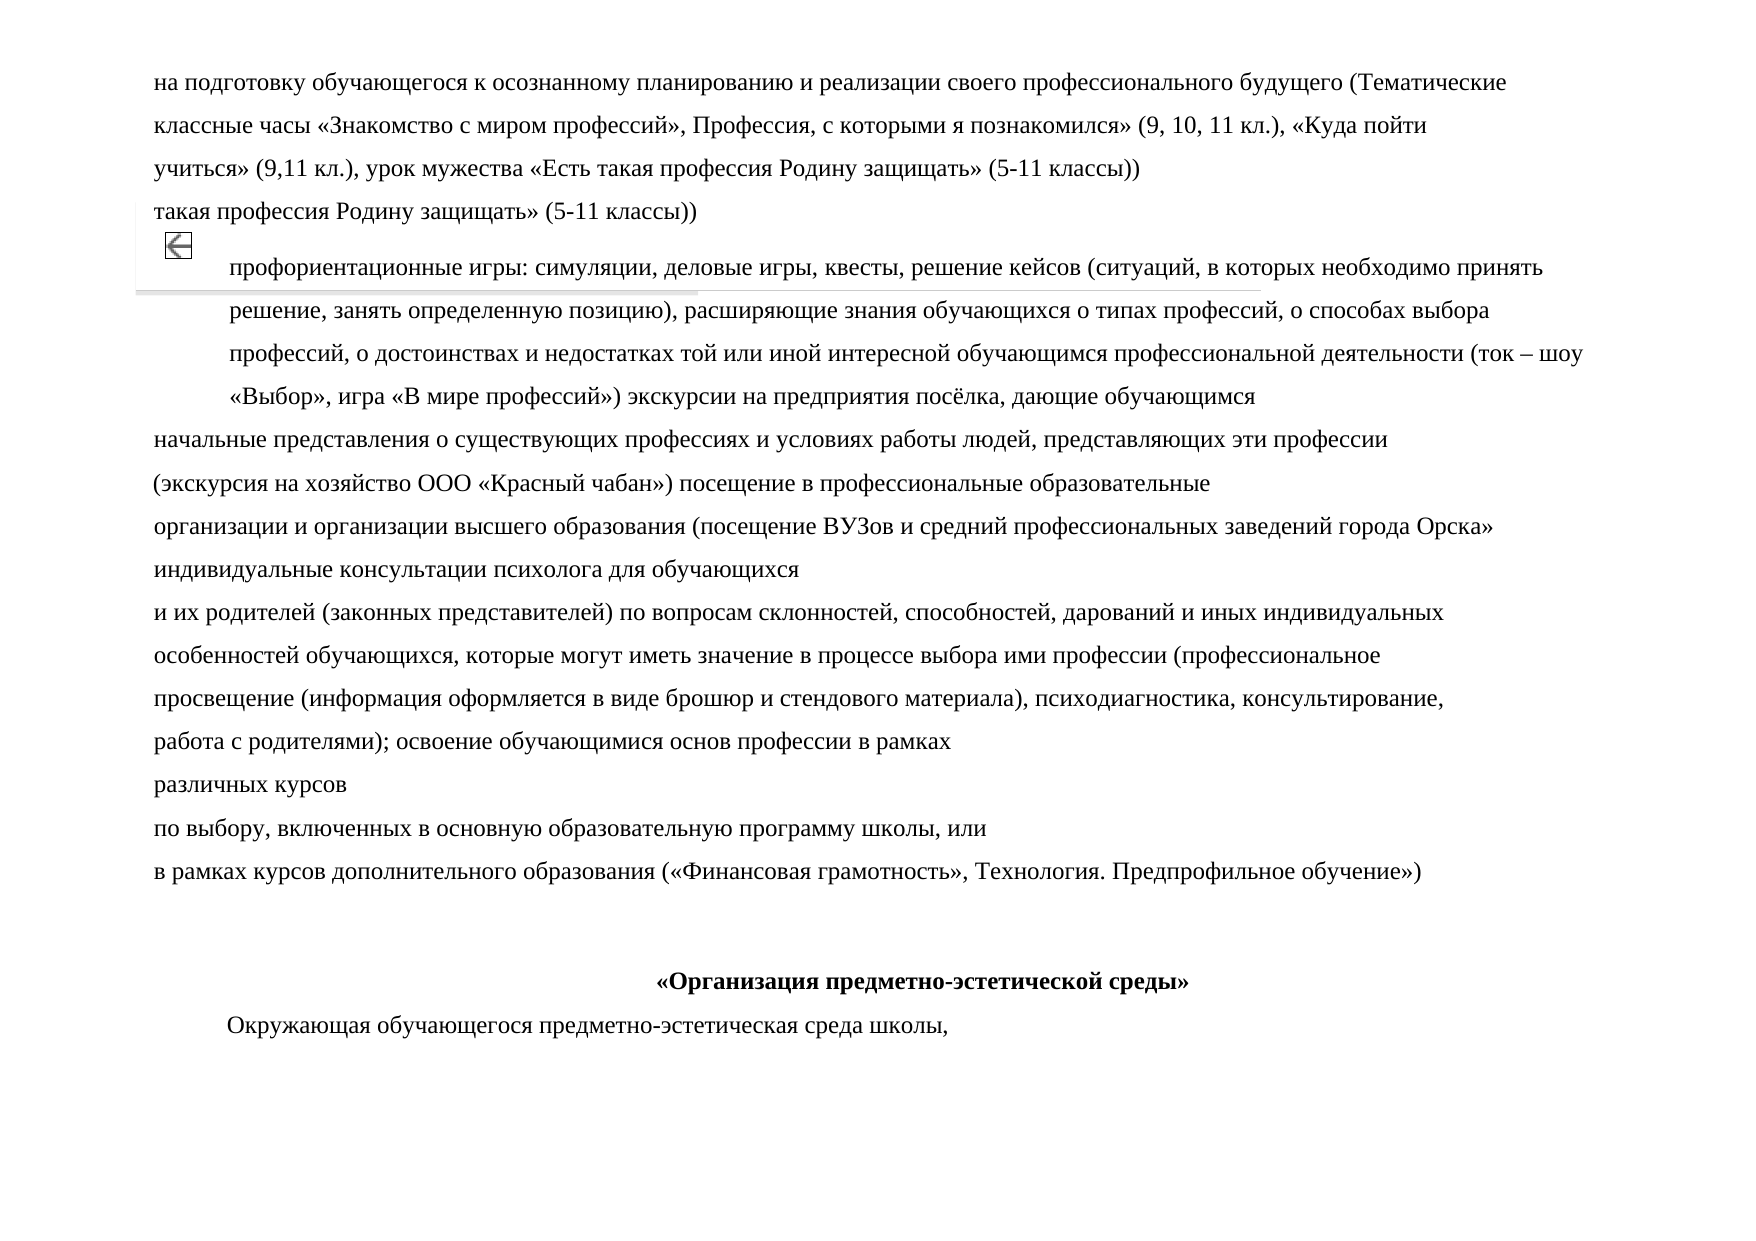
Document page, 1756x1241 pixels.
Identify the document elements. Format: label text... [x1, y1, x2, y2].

text профориентационные игры: симуляции, деловые игры, квесты, решение кейсов (ситуаций, в которых необходимо принять решение, занять определенную позицию), расширяющие знания обучающихся о типах профессий, о способах выбора профессий, о достоинствах и недостатках той или иной интересной обучающимся профессиональной деятельности (ток – шоу «Выбор», игра «В мире профессий») экскурсии на предприятия посёлка, дающие обучающимся [229, 252, 1585, 410]
text в рамках курсов дополнительного образования («Финансовая грамотность», Технология. Предпрофильное обучение») [154, 856, 1585, 884]
text начальные представления о существующих профессиях и условиях работы людей, представляющих эти профессии [154, 424, 1574, 453]
text различных курсов [154, 769, 1585, 798]
text на подготовку обучающегося к осознанному планированию и реализации своего профессионального будущего (Тематические классные часы «Знакомство с миром профессий», Профессия, с которыми я познакомился» (9, 10, 11 кл.), «Куда пойти учиться» (9,11 кл.), урок мужества «Есть такая профессия Родину защищать» (5-11 классы)) [154, 67, 1517, 182]
text «Организация предметно-эстетической среды» [155, 966, 1690, 995]
text по выбору, включенных в основную образовательную программу школы, или [154, 813, 1548, 841]
text Окружающая обучающегося предметно-эстетическая среда школы, [153, 1010, 1585, 1039]
text и их родителей (законных представителей) по вопросам склонностей, способностей, дарований и иных индивидуальных особенностей обучающихся, которые могут иметь значение в процессе выбора ими профессии (профессиональное просвещение (информация оформляется в виде брошюр и стендового материала), психодиагностика, консультирование, работа с родителями); освоение обучающимися основ профессии в рамках [154, 597, 1500, 755]
text (экскурсия на хозяйство ООО «Красный чабан») посещение в профессиональные образовательные [153, 468, 1463, 496]
picture [166, 233, 191, 258]
text организации и организации высшего образования (посещение ВУЗов и средний профессиональных заведений города Орска» индивидуальные консультации психолога для обучающихся [154, 511, 1569, 583]
text такая профессия Родину защищать» (5-11 классы)) [154, 196, 1585, 225]
